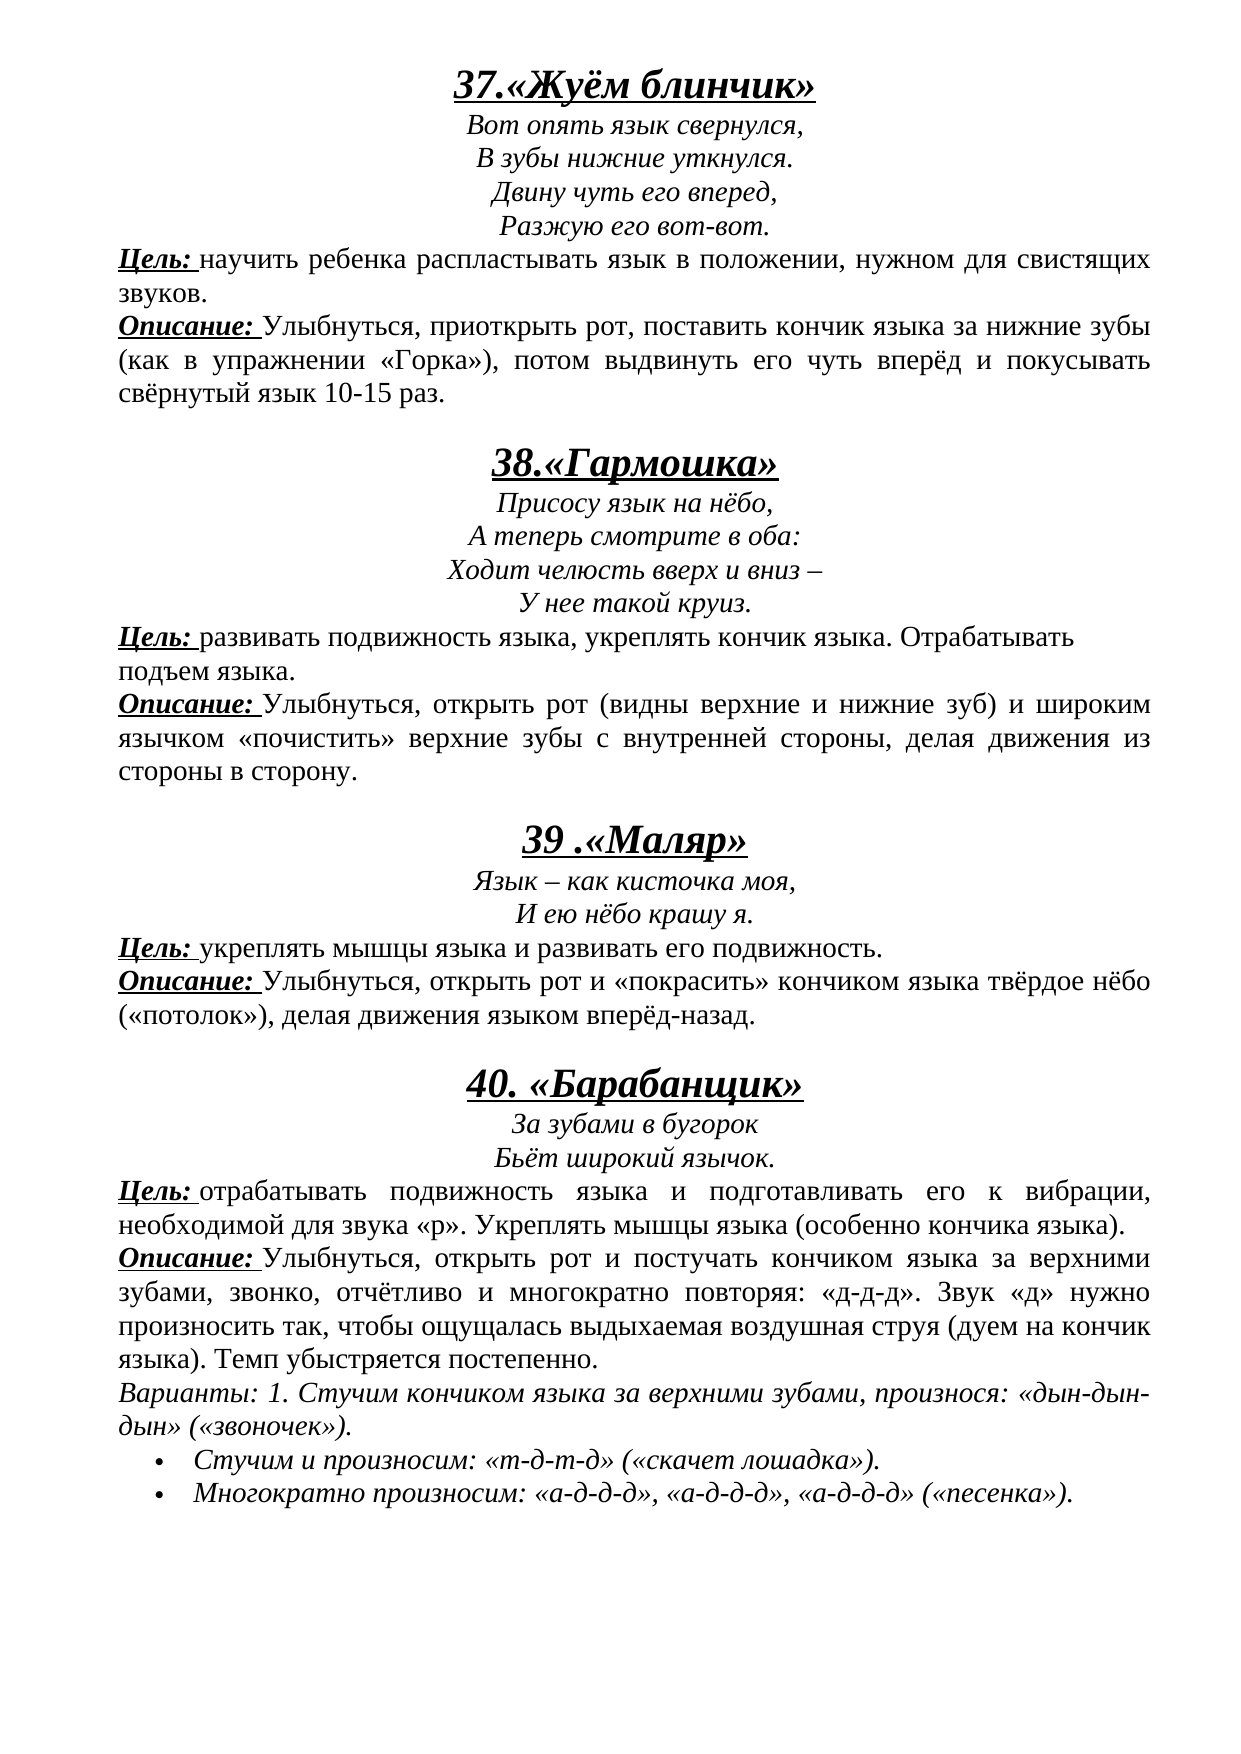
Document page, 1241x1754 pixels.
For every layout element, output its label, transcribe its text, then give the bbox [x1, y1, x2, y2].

list Стучим и произносим: «т-д-т-д» («скачет лошадка»). [156, 1442, 1152, 1475]
text У нее такой круиз. [118, 586, 1152, 619]
text Язык – как кисточка моя, [118, 863, 1152, 896]
text Цель: развивать подвижность языка, укреплять кончик языка. Отрабатывать [118, 619, 1152, 653]
list Многократно произносим: «а-д-д-д», «а-д-д-д», «а-д-д-д» («песенка»). [156, 1475, 1152, 1509]
text Варианты: 1. Стучим кончиком языка за верхними зубами, произнося: «дын-дын-дын» («звоночек»). [118, 1375, 1152, 1442]
text Цель: отрабатывать подвижность языка и подготавливать его к вибрации, необходимой для звука «р». Укреплять мышцы языка (особенно кончика языка). [118, 1173, 1152, 1241]
text 38.«Гармошка» [118, 437, 1152, 485]
text 40. «Барабанщик» [118, 1058, 1152, 1106]
text А теперь смотрите в оба: [118, 518, 1152, 552]
text Описание: Улыбнуться, приоткрыть рот, поставить кончик языка за нижние зубы (как в упражнении «Горка»), потом выдвинуть его чуть вперёд и покусывать свёрнутый язык 10-15 раз. [118, 308, 1152, 409]
text Разжую его вот-вот. [118, 208, 1152, 241]
text За зубами в бугорок [118, 1106, 1152, 1140]
text подъем языка. [118, 653, 1152, 686]
text Вот опять язык свернулся, [118, 107, 1152, 141]
text В зубы нижние уткнулся. [118, 141, 1152, 174]
text Двину чуть его вперед, [118, 174, 1152, 208]
text Описание: Улыбнуться, открыть рот и «покрасить» кончиком языка твёрдое нёбо («потолок»), делая движения языком вперёд-назад. [118, 963, 1152, 1030]
text Описание: Улыбнуться, открыть рот и постучать кончиком языка за верхними зубами, звонко, отчётливо и многократно повторяя: «д-д-д». Звук «д» нужно произносить так, чтобы ощущалась выдыхаемая воздушная струя (дуем на кончик языка). Темп убыстряется постепенно. [118, 1241, 1152, 1375]
text И ею нёбо крашу я. [118, 896, 1152, 930]
text Ходит челюсть вверх и вниз – [118, 552, 1152, 586]
text Цель: укреплять мышцы языка и развивать его подвижность. [118, 930, 1152, 963]
text Описание: Улыбнуться, открыть рот (видны верхние и нижние зуб) и широким язычком «почистить» верхние зубы с внутренней стороны, делая движения из стороны в сторону. [118, 686, 1152, 787]
text Бьёт широкий язычок. [118, 1140, 1152, 1173]
text Присосу язык на нёбо, [118, 485, 1152, 518]
text Цель: научить ребенка распластывать язык в положении, нужном для свистящих звуков. [118, 241, 1152, 308]
text 37.«Жуём блинчик» [118, 59, 1152, 107]
text 39 .«Маляр» [118, 815, 1152, 863]
